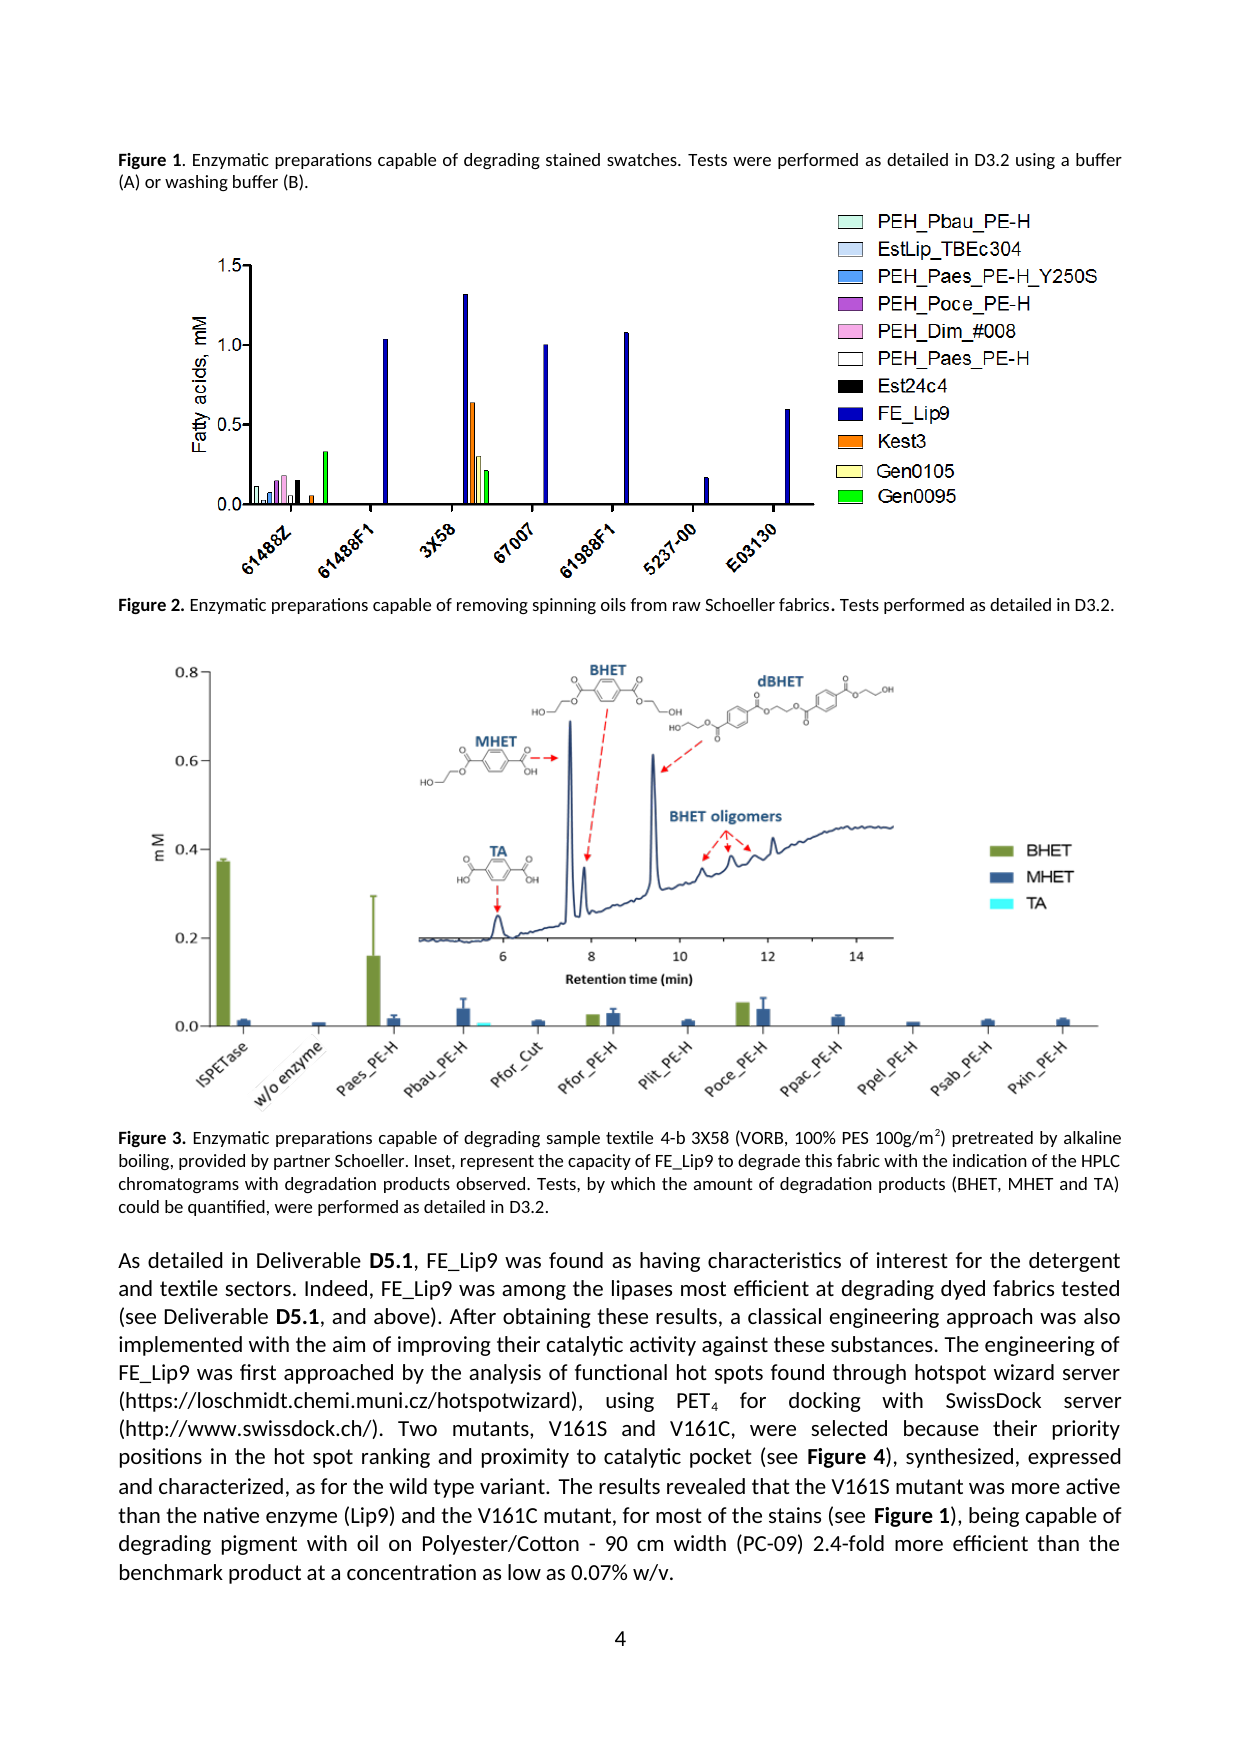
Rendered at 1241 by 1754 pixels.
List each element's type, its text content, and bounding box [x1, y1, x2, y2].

text Figure 3. Enzymatic preparations capable of degrading sample textile 4-b 3X58 (VORB, 100% PES 100g/m2) pretreated by alkaline boiling, provided by partner Schoeller. Inset, represent the capacity of FE_Lip9 to degrade this fabric with the indication of the HPLC chromatograms with degradation products observed. Tests, by which the amount of degradation products (BHET, MHET and TA) could be quantified, were performed as detailed in D3.2. [118, 1126, 1122, 1218]
picture [130, 643, 1110, 1127]
text Figure 1. Enzymatic preparations capable of degrading stained swatches. Tests were performed as detailed in D3.2 using a buffer (A) or washing buffer (B). [118, 148, 1122, 193]
text As detailed in Deliverable D5.1, FE_Lip9 was found as having characteristics of interest for the detergent and textile sectors. Indeed, FE_Lip9 was among the lipases most efficient at degrading dyed fabrics tested (see Deliverable D5.1, and above). After obtaining these results, a classical engineering approach was also implemented with the aim of improving their catalytic activity against these substances. The engineering of FE_Lip9 was first approached by the analysis of functional hot spots found through hotspot wizard server (https://loschmidt.chemi.muni.cz/hotspotwizard), using PET4 for docking with SwissDock server (http://www.swissdock.ch/). Two mutants, V161S and V161C, were selected because their priority positions in the hot spot ranking and proximity to catalytic pocket (see Figure 4), synthesized, expressed and characterized, as for the wild type variant. The results revealed that the V161S mutant was more active than the native enzyme (Lip9) and the V161C mutant, for most of the stains (see Figure 1), being capable of degrading pigment with oil on Polyester/Cotton - 90 cm width (PC-09) 2.4-fold more efficient than the benchmark product at a concentration as low as 0.07% w/v. [118, 1246, 1122, 1586]
text Figure 2. Enzymatic preparations capable of removing spinning oils from raw Schoeller fabrics. Tests performed as detailed in D3.2. [118, 593, 1122, 616]
picture [170, 193, 1115, 593]
